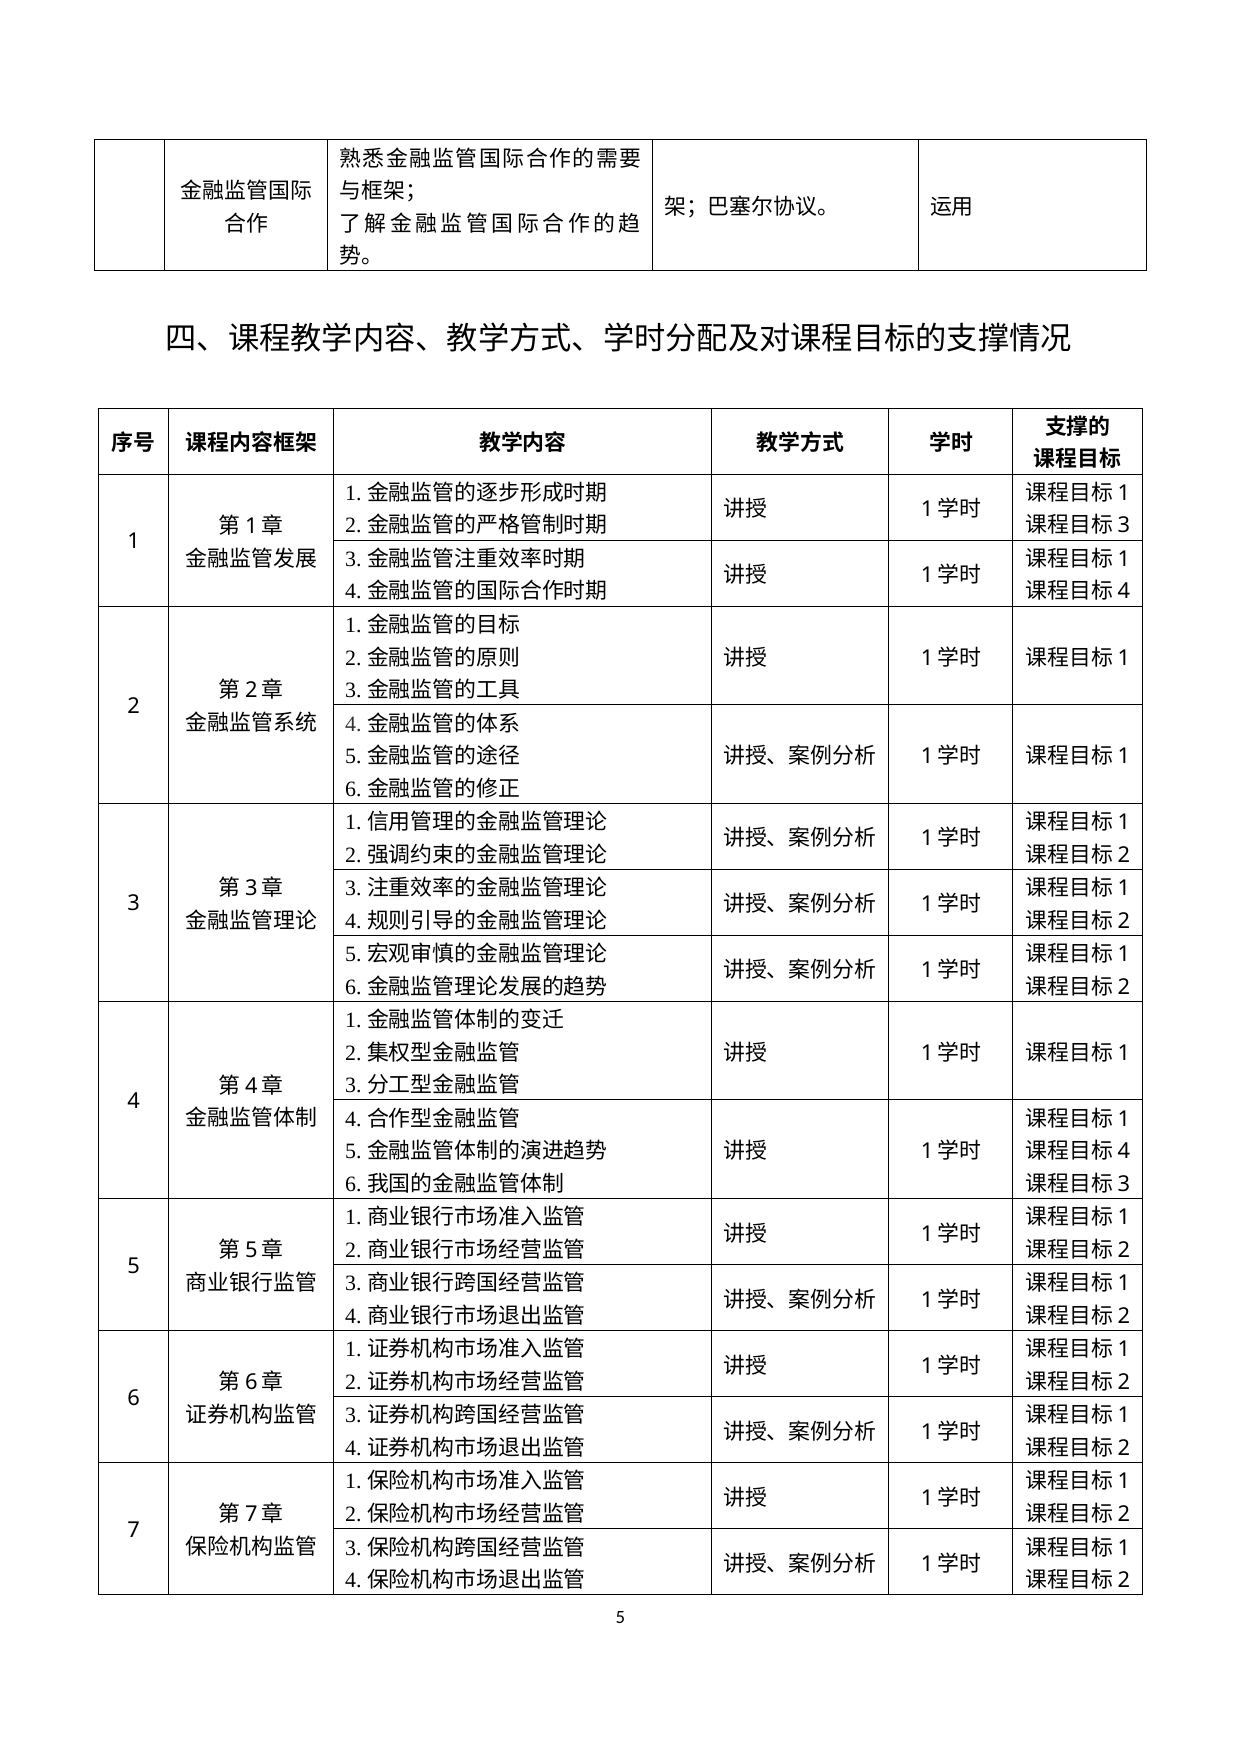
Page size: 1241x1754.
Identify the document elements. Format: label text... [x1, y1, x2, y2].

table_cell 课程目标1 课程目标2 [1013, 870, 1142, 935]
table_cell 2 [99, 607, 168, 803]
table_header 课程内容框架 [169, 409, 333, 473]
table_cell 1. 金融监管体制的变迁 2. 集权型金融监管 3. 分工型金融监管 [334, 1002, 711, 1099]
table_cell 1学时 [889, 870, 1012, 935]
table_cell 1 [99, 475, 168, 606]
table_cell 课程目标1 课程目标3 [1013, 475, 1142, 539]
table_cell 1学时 [889, 1002, 1012, 1099]
table_header 教学方式 [712, 409, 888, 473]
table_cell 课程目标1 [1013, 705, 1142, 803]
table_cell 讲授 [712, 1100, 888, 1198]
table_cell 第3章 金融监管理论 [169, 804, 333, 1001]
table_cell 3 [99, 804, 168, 1001]
table_cell 1学时 [889, 1463, 1012, 1528]
table_cell 课程目标1 课程目标2 [1013, 1199, 1142, 1264]
table_cell 课程目标1 课程目标4 [1013, 541, 1142, 606]
table_cell 1学时 [889, 1265, 1012, 1330]
table_cell 1学时 [889, 804, 1012, 869]
table_cell 讲授、案例分析 [712, 804, 888, 869]
table_cell 1学时 [889, 1100, 1012, 1198]
table_cell 讲授 [712, 1002, 888, 1099]
table_cell 讲授、案例分析 [712, 1529, 888, 1594]
table_cell 讲授 [712, 1199, 888, 1264]
table_cell 课程目标1 [1013, 607, 1142, 704]
table_cell 课程目标1 课程目标2 [1013, 1265, 1142, 1330]
table_cell 课程目标1 课程目标2 [1013, 804, 1142, 869]
table_cell 1学时 [889, 541, 1012, 606]
table_cell 讲授、案例分析 [712, 1265, 888, 1330]
table_cell 课程目标1 [1013, 1002, 1142, 1099]
table_header 教学内容 [334, 409, 711, 473]
table_cell 巴塞尔协议的理解与运用 [919, 140, 1146, 270]
table_cell 3. 金融监管注重效率时期 4. 金融监管的国际合作时期 [334, 541, 711, 606]
table_cell 讲授 [712, 1331, 888, 1396]
table_cell 5 [99, 1199, 168, 1330]
table_cell 讲授、案例分析 [712, 870, 888, 935]
table_cell 3. 注重效率的金融监管理论 4. 规则引导的金融监管理论 [334, 870, 711, 935]
table_cell 课程目标1 课程目标2 [1013, 1529, 1142, 1594]
table_header 支撑的 课程目标 [1013, 409, 1142, 473]
table_cell 3. 商业银行跨国经营监管 4. 商业银行市场退出监管 [334, 1265, 711, 1330]
table_cell 第4章 金融监管体制 [169, 1002, 333, 1198]
table_header 学时 [889, 409, 1012, 473]
table_cell 3. 保险机构跨国经营监管 4. 保险机构市场退出监管 [334, 1529, 711, 1594]
table_cell 讲授、案例分析 [712, 1397, 888, 1462]
table_cell 讲授、案例分析 [712, 936, 888, 1001]
table_cell 1学时 [889, 1199, 1012, 1264]
table_cell 课程目标1 课程目标2 [1013, 1331, 1142, 1396]
table_cell 第5章 商业银行监管 [169, 1199, 333, 1330]
table_cell 1学时 [889, 1397, 1012, 1462]
table_cell 课程目标1 课程目标2 [1013, 1397, 1142, 1462]
table_cell 15 [95, 140, 164, 270]
table_cell 1. 保险机构市场准入监管 2. 保险机构市场经营监管 [334, 1463, 711, 1528]
table_cell 讲授 [712, 475, 888, 539]
table_cell 第2章 金融监管系统 [169, 607, 333, 803]
table_cell 课程目标1 课程目标4 课程目标3 [1013, 1100, 1142, 1198]
table_cell 6 [99, 1331, 168, 1462]
table_cell 1学时 [889, 705, 1012, 803]
table_cell 4. 金融监管的体系 5. 金融监管的途径 6. 金融监管的修正 [334, 705, 711, 803]
table_cell 第15章 金融监管国际合作 [165, 140, 327, 270]
table_cell 7 [99, 1463, 168, 1594]
table_cell 5. 宏观审慎的金融监管理论 6. 金融监管理论发展的趋势 [334, 936, 711, 1001]
table_cell 1. 信用管理的金融监管理论 2. 强调约束的金融监管理论 [334, 804, 711, 869]
table_cell 讲授 [712, 607, 888, 704]
table_cell 讲授 [712, 1463, 888, 1528]
table_cell 1. 金融监管的逐步形成时期 2. 金融监管的严格管制时期 [334, 475, 711, 539]
table_cell 课程目标1 课程目标2 [1013, 936, 1142, 1001]
table_cell 4. 合作型金融监管 5. 金融监管体制的演进趋势 6. 我国的金融监管体制 [334, 1100, 711, 1198]
table_cell 4 [99, 1002, 168, 1198]
table_cell 1. 商业银行市场准入监管 2. 商业银行市场经营监管 [334, 1199, 711, 1264]
table_cell 1学时 [889, 1529, 1012, 1594]
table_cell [328, 140, 652, 270]
table_cell 1. 金融监管的目标 2. 金融监管的原则 3. 金融监管的工具 [334, 607, 711, 704]
table_cell 1学时 [889, 475, 1012, 539]
table_cell 1学时 [889, 607, 1012, 704]
table_cell 1学时 [889, 936, 1012, 1001]
table_cell 3. 证券机构跨国经营监管 4. 证券机构市场退出监管 [334, 1397, 711, 1462]
table_header 序号 [99, 409, 168, 473]
table_cell 金融监管国际合作的框架；巴塞尔协议。 [653, 140, 918, 270]
table_cell 1. 证券机构市场准入监管 2. 证券机构市场经营监管 [334, 1331, 711, 1396]
table_cell 讲授 [712, 541, 888, 606]
table_cell 课程目标1 课程目标2 [1013, 1463, 1142, 1528]
table_cell 1学时 [889, 1331, 1012, 1396]
table_cell 第7章 保险机构监管 [169, 1463, 333, 1594]
table_cell 讲授、案例分析 [712, 705, 888, 803]
table_cell 第1章 金融监管发展 [169, 475, 333, 606]
text 四、课程教学内容、教学方式、学时分配及对课程目标的支撑情况 [165, 304, 1075, 369]
table_cell 第6章 证券机构监管 [169, 1331, 333, 1462]
